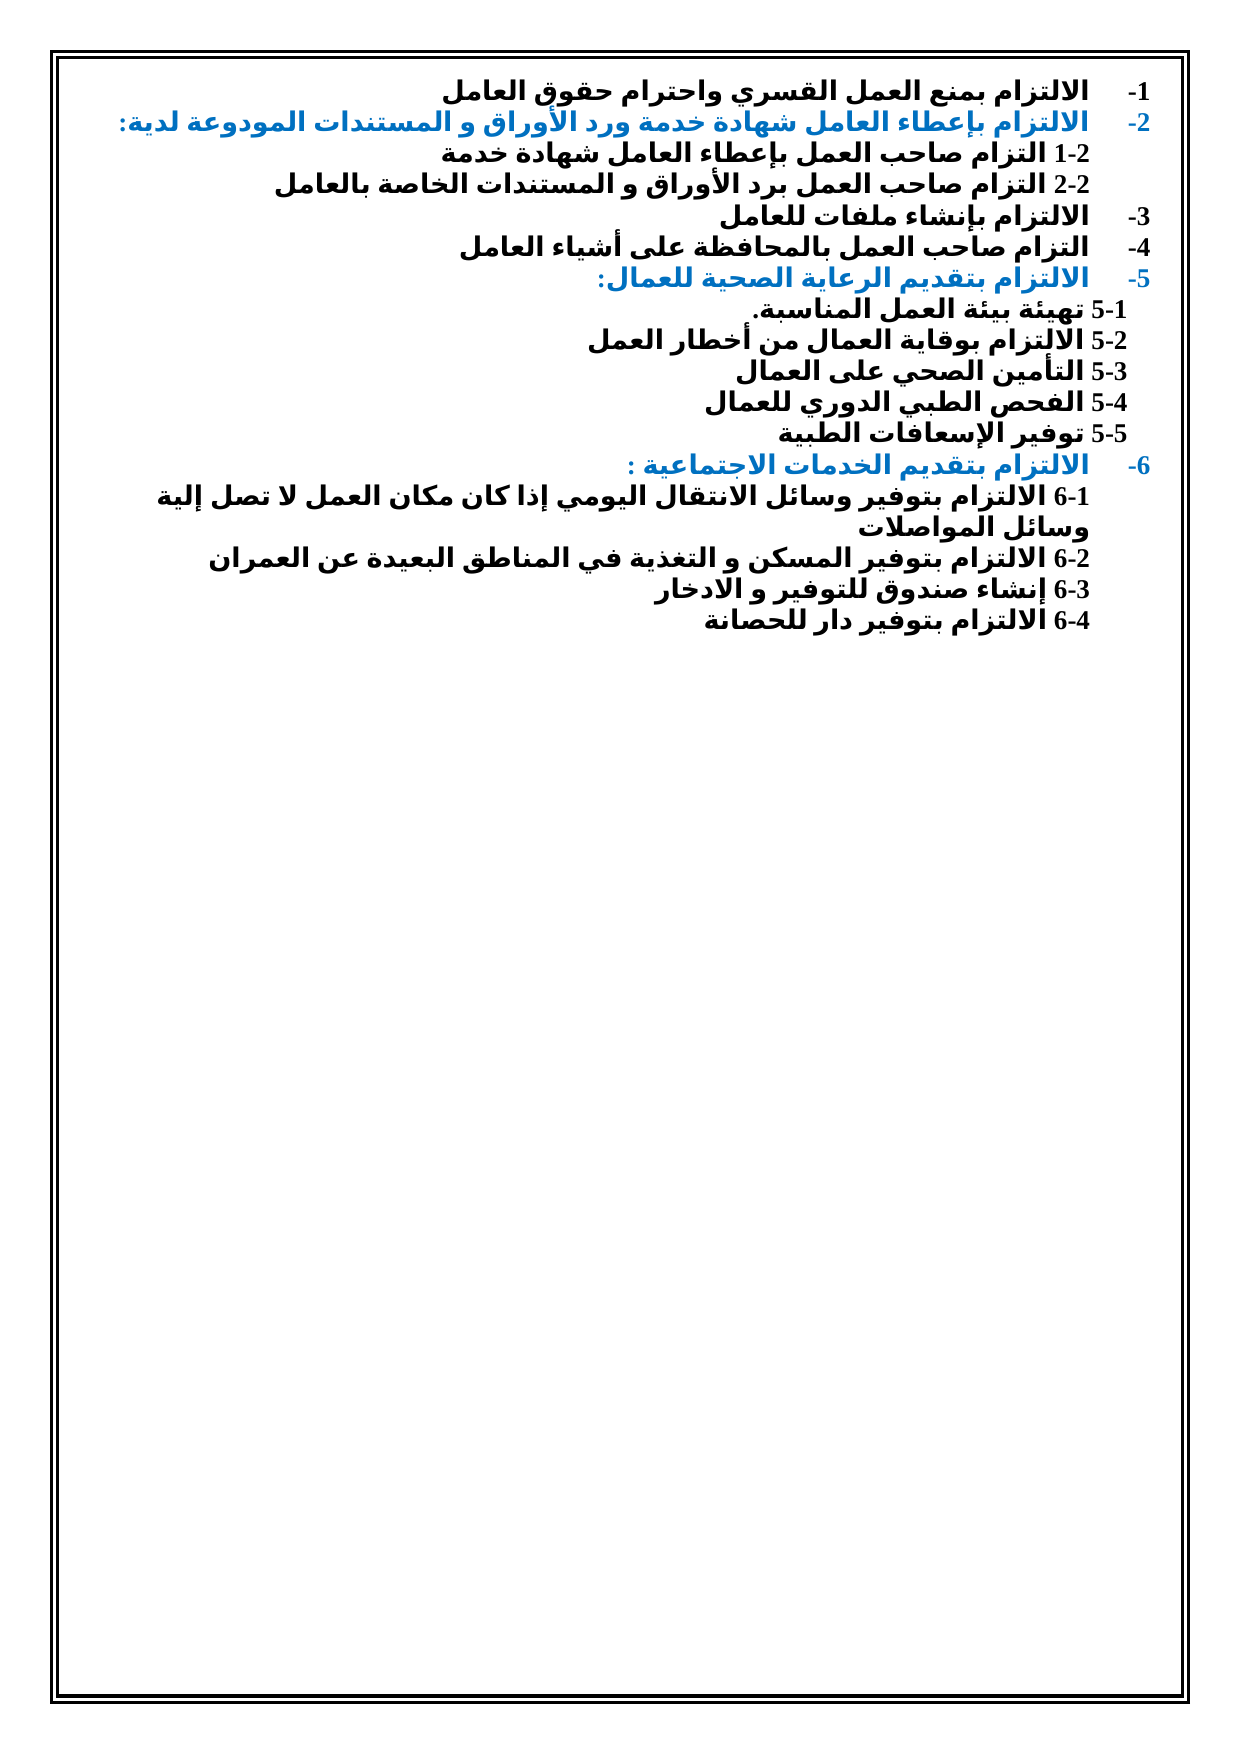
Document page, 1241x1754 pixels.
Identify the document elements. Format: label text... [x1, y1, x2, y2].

text 5-4 الفحص الطبي الدوري للعمال [75, 386, 1128, 418]
list 2-2 التزام صاحب العمل برد الأوراق و المستندات الخاصة بالعامل [75, 168, 1090, 199]
list التزام صاحب العمل بالمحافظة على أشياء العامل [75, 231, 1128, 262]
list 1-2 التزام صاحب العمل بإعطاء العامل شهادة خدمة [75, 137, 1090, 168]
list 6-3 إنشاء صندوق للتوفير و الادخار [75, 573, 1090, 604]
list 6-1 الالتزام بتوفير وسائل الانتقال اليومي إذا كان مكان العمل لا تصل إلية وسائل المواصلات [75, 480, 1090, 542]
text 5-1 تهيئة بيئة العمل المناسبة. [75, 293, 1128, 324]
list 6-2 الالتزام بتوفير المسكن و التغذية في المناطق البعيدة عن العمران [75, 542, 1090, 573]
list الالتزام بإعطاء العامل شهادة خدمة ورد الأوراق و المستندات المودوعة لدية: [75, 106, 1128, 137]
list الالتزام بإنشاء ملفات للعامل [75, 199, 1128, 231]
list الالتزام بتقديم الرعاية الصحية للعمال: [75, 262, 1128, 293]
text 5-5 توفير الإسعافات الطبية [75, 418, 1128, 449]
text 5-2 الالتزام بوقاية العمال من أخطار العمل [75, 324, 1128, 355]
text 5-3 التأمين الصحي على العمال [75, 355, 1128, 386]
list الالتزام بمنع العمل القسري واحترام حقوق العامل [75, 75, 1128, 106]
list 6-4 الالتزام بتوفير دار للحصانة [75, 604, 1090, 636]
list الالتزام بتقديم الخدمات الاجتماعية : [75, 449, 1128, 480]
